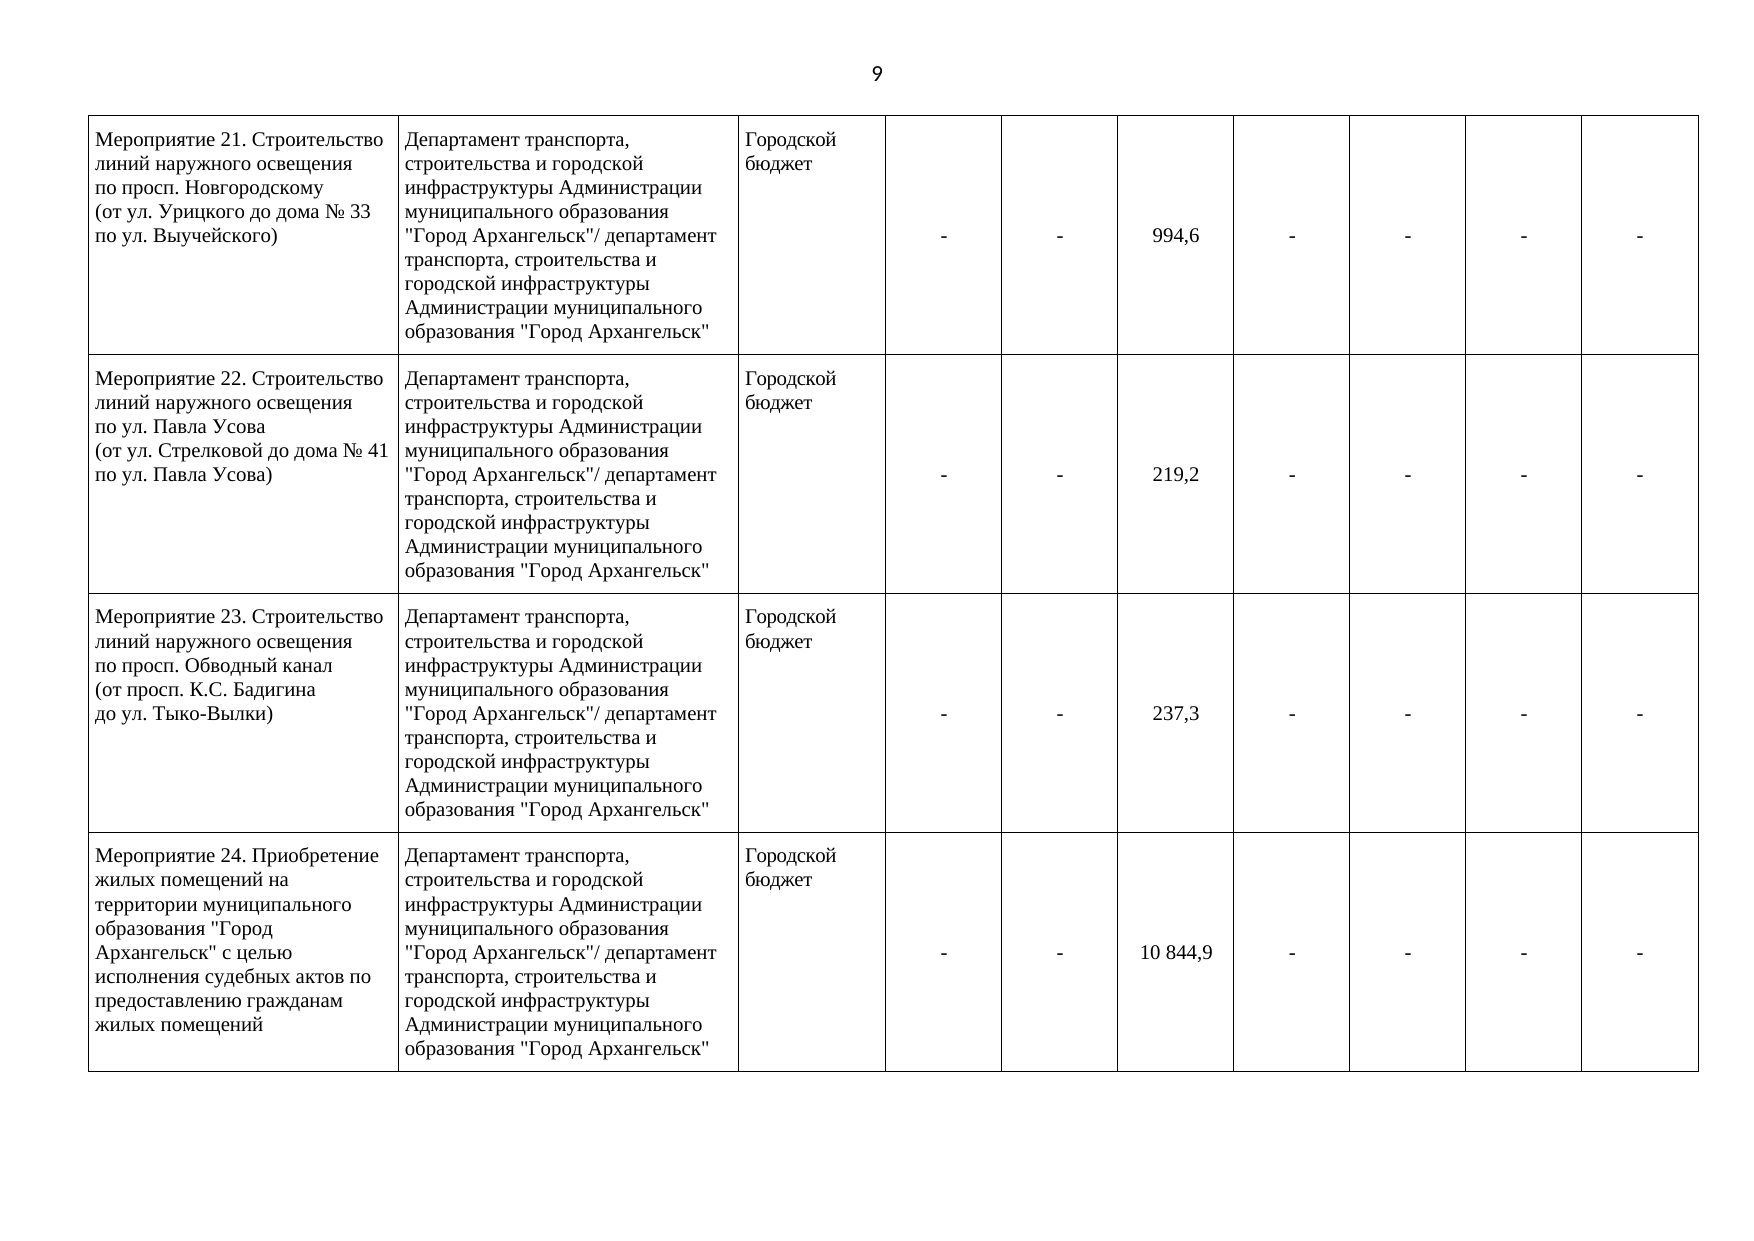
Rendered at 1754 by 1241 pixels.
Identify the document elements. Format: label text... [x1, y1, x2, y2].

table_cell - [886, 355, 1001, 593]
table_cell - [886, 594, 1001, 832]
table_cell - [1466, 355, 1581, 593]
table_cell - [1002, 594, 1117, 832]
table_cell - [1350, 355, 1465, 593]
table_cell - [1234, 594, 1349, 832]
table_cell - [1234, 833, 1349, 1071]
table_header - [886, 116, 1001, 354]
table_header 994,6 [1118, 116, 1233, 354]
table_cell Городской бюджет [739, 594, 885, 832]
table_header - [1234, 116, 1349, 354]
table_header - [1002, 116, 1117, 354]
table_cell - [1002, 833, 1117, 1071]
table_cell Мероприятие 22. Строительство линий наружного освещения по ул. Павла Усова (от ул. Стрелковой до дома № 41 по ул. Павла Усова) [89, 355, 398, 593]
table_cell Мероприятие 23. Строительство линий наружного освещения по просп. Обводный канал (от просп. К.С. Бадигина до ул. Тыко-Вылки) [89, 594, 398, 832]
table_header - [1466, 116, 1581, 354]
table_header Департамент транспорта, строительства и городской инфраструктуры Администрации муниципального образования "Город Архангельск"/ департамент транспорта, строительства и городской инфраструктуры Администрации муниципального образования "Город Архангельск" [399, 116, 738, 354]
table_cell Мероприятие 24. Приобретение жилых помещений на территории муниципального образования "Город Архангельск" с целью исполнения судебных актов по предоставлению гражданам жилых помещений [89, 833, 398, 1071]
table_header - [1582, 116, 1698, 354]
table_cell - [1582, 833, 1698, 1071]
table_header Городской бюджет [739, 116, 885, 354]
table_header Мероприятие 21. Строительство линий наружного освещения по просп. Новгородскому (от ул. Урицкого до дома № 33 по ул. Выучейского) [89, 116, 398, 354]
table_cell - [1466, 833, 1581, 1071]
table_cell Городской бюджет [739, 833, 885, 1071]
table_cell Городской бюджет [739, 355, 885, 593]
table_cell - [886, 833, 1001, 1071]
table_cell 219,2 [1118, 355, 1233, 593]
table_cell - [1002, 355, 1117, 593]
table_cell - [1582, 594, 1698, 832]
table_cell - [1582, 355, 1698, 593]
table_cell - [1350, 833, 1465, 1071]
table_cell 237,3 [1118, 594, 1233, 832]
table_cell - [1466, 594, 1581, 832]
table_cell - [1234, 355, 1349, 593]
table_cell - [1350, 594, 1465, 832]
table_cell 10 844,9 [1118, 833, 1233, 1071]
table_header - [1350, 116, 1465, 354]
